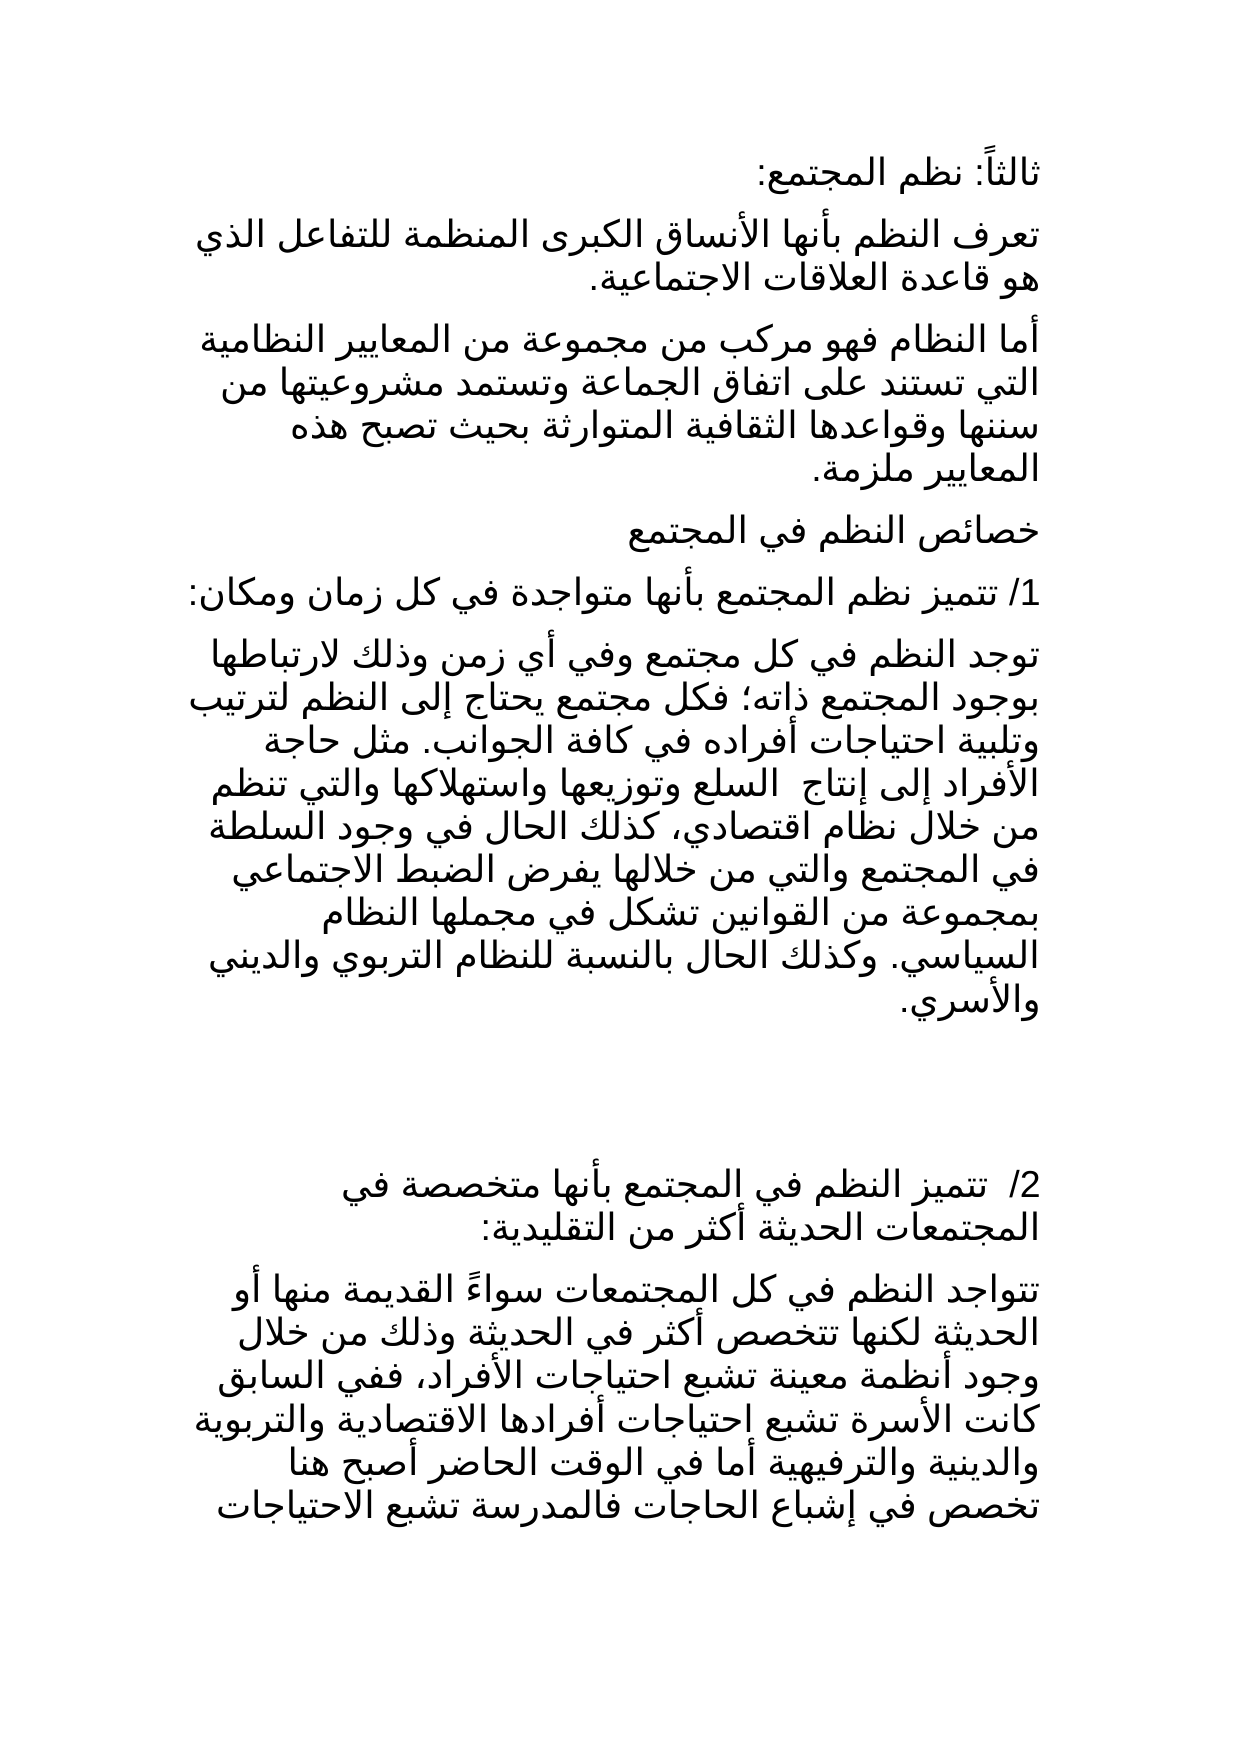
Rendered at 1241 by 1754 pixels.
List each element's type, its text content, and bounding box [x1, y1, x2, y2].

text خصائص النظم في المجتمع [187, 508, 1041, 551]
text 2/ تتميز النظم في المجتمع بأنها متخصصة في المجتمعات الحديثة أكثر من التقليدية: [187, 1162, 1041, 1249]
text أما النظام فهو مركب من مجموعة من المعايير النظامية التي تستند على اتفاق الجماعة وتستمد مشروعيتها من سننها وقواعدها الثقافية المتوارثة بحيث تصبح هذه المعايير ملزمة. [187, 317, 1041, 489]
text توجد النظم في كل مجتمع وفي أي زمن وذلك لارتباطها بوجود المجتمع ذاته؛ فكل مجتمع يحتاج إلى النظم لترتيب وتلبية احتياجات أفراده في كافة الجوانب. مثل حاجة الأفراد إلى إنتاج السلع وتوزيعها واستهلاكها والتي تنظم من خلال نظام اقتصادي، كذلك الحال في وجود السلطة في المجتمع والتي من خلالها يفرض الضبط الاجتماعي بمجموعة من القوانين تشكل في مجملها النظام السياسي. وكذلك الحال بالنسبة للنظام التربوي والديني والأسري. [187, 632, 1041, 1020]
text ثالثاً: نظم المجتمع: [187, 150, 1041, 193]
text تعرف النظم بأنها الأنساق الكبرى المنظمة للتفاعل الذي هو قاعدة العلاقات الاجتماعية. [187, 212, 1041, 298]
text 1/ تتميز نظم المجتمع بأنها متواجدة في كل زمان ومكان: [187, 570, 1041, 613]
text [187, 1267, 1041, 1526]
